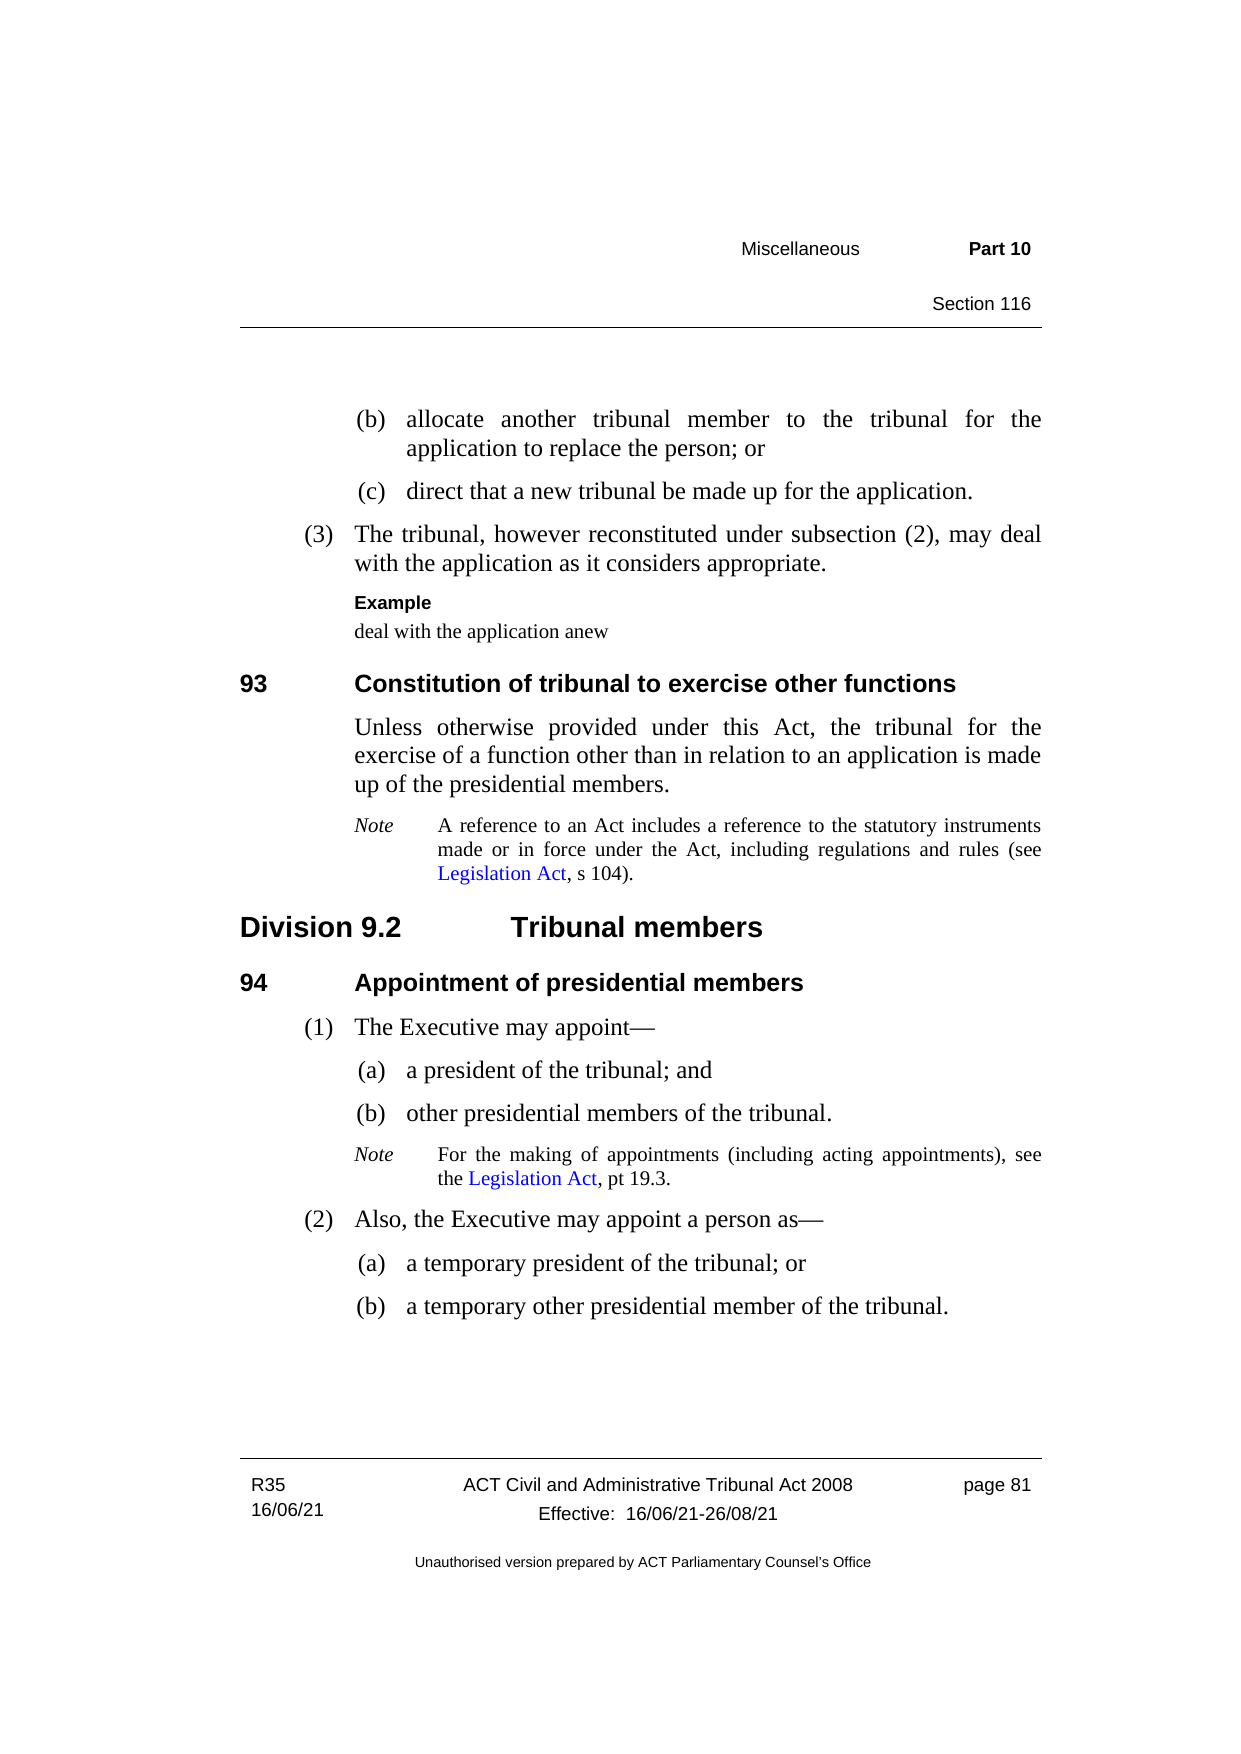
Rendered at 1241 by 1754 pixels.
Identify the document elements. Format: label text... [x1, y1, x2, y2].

text Note For the making of appointments (including acting appointments), see the Legislation Act, pt 19.3. [354, 1142, 1042, 1190]
text (b) other presidential members of the tribunal. [239, 1098, 1042, 1127]
text (b) a temporary other presidential member of the tribunal. [239, 1291, 1042, 1320]
text (2) Also, the Executive may appoint a person as— [239, 1204, 1042, 1233]
text Note A reference to an Act includes a reference to the statutory instruments made or in force under the Act, including regulations and rules (see Legislation Act, s 104). [354, 813, 1042, 885]
text (c) direct that a new tribunal be made up for the application. [239, 476, 1042, 505]
text (a) a president of the tribunal; and [239, 1055, 1042, 1084]
text (a) a temporary president of the tribunal; or [239, 1248, 1042, 1277]
text Unless otherwise provided under this Act, the tribunal for the exercise of a function other than in relation to an application is made up of the presidential members. [354, 712, 1042, 798]
text (1) The Executive may appoint— [239, 1012, 1042, 1041]
text deal with the application anew [354, 619, 1042, 643]
text 94 Appointment of presidential members [239, 968, 1042, 997]
text (b) allocate another tribunal member to the tribunal for the application to replace the person; or [239, 404, 1042, 462]
text 93 Constitution of tribunal to exercise other functions [239, 668, 1042, 697]
text Division 9.2 Tribunal members [239, 910, 1042, 943]
text Example [354, 592, 1042, 613]
text (3) The tribunal, however reconstituted under subsection (2), may deal with the application as it considers appropriate. [239, 519, 1042, 577]
